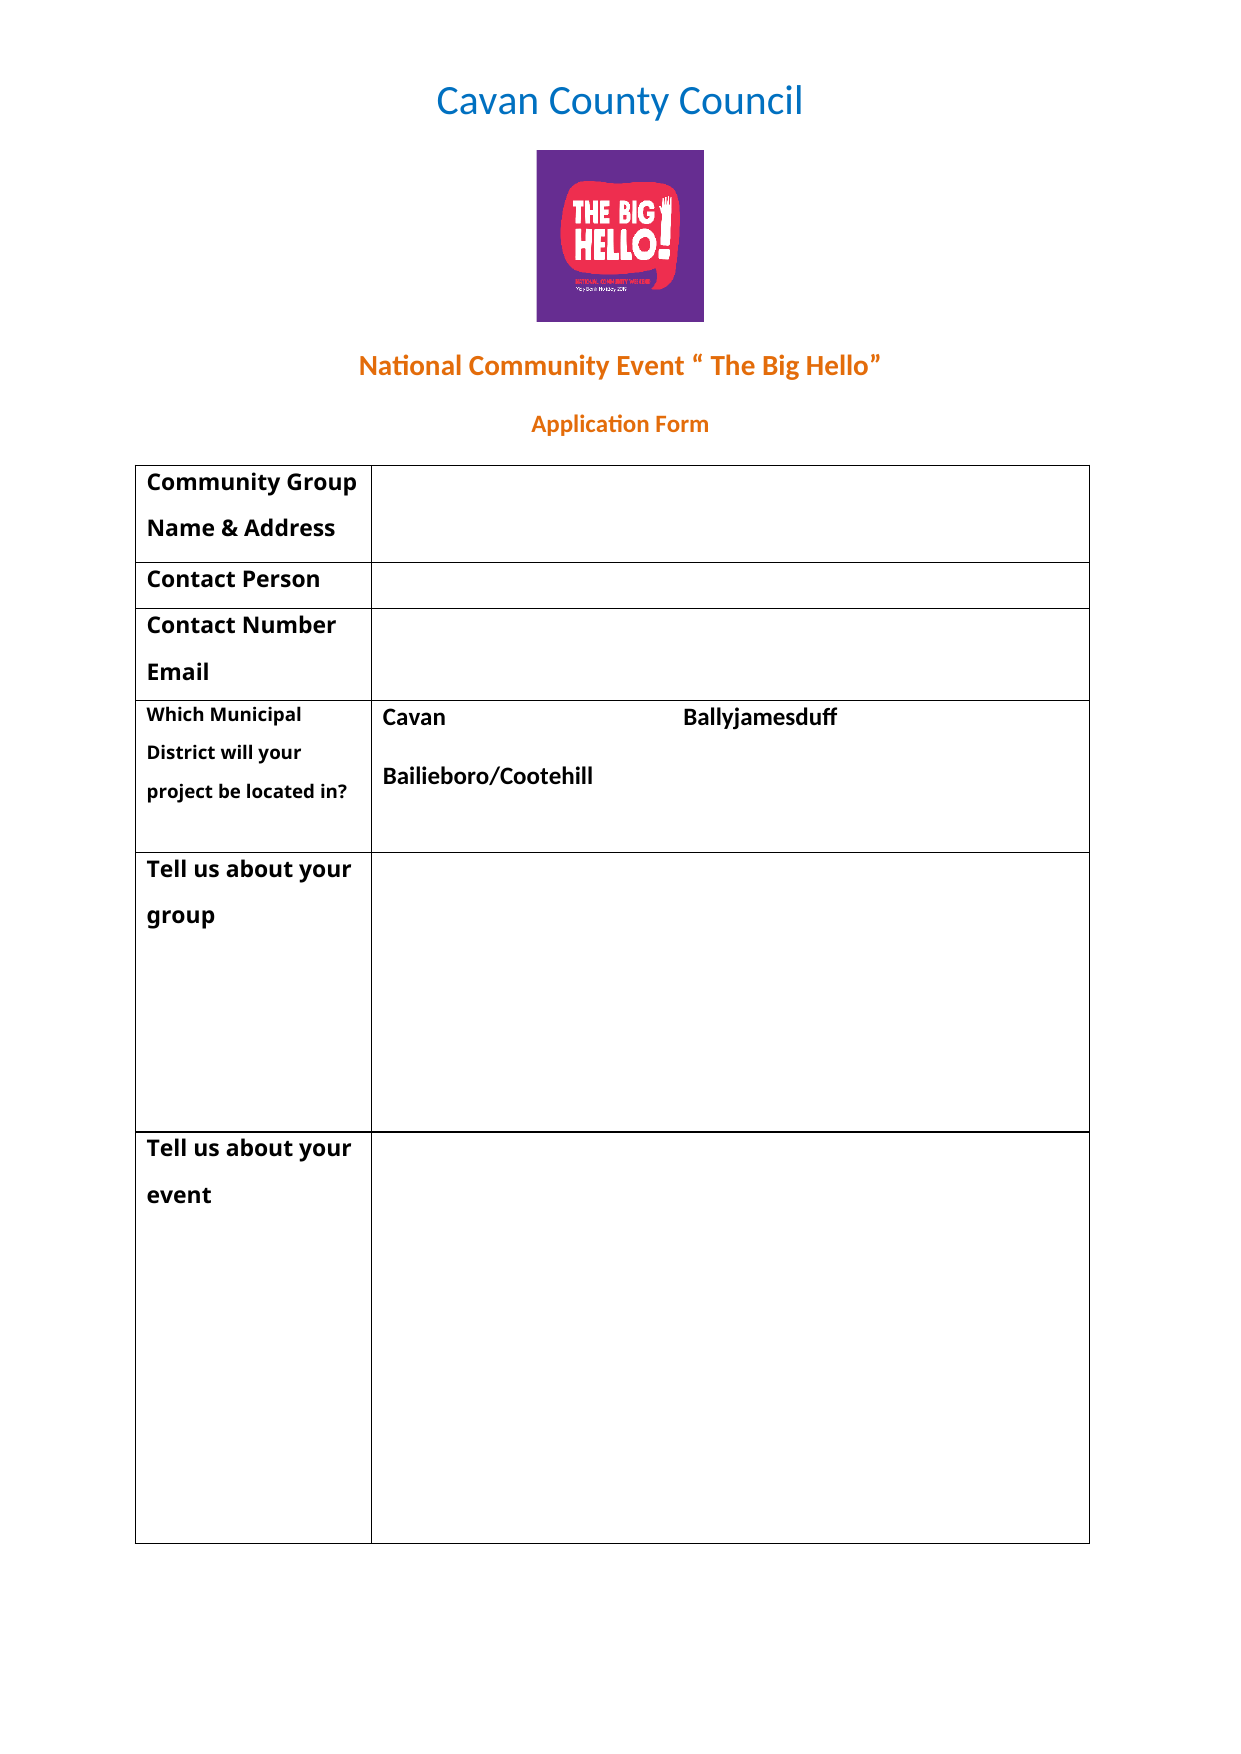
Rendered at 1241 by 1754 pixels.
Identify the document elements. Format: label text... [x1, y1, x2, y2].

text National Community Event “ The Big Hello” [150, 347, 1090, 382]
table_cell Which Municipal District will your project be located in? [136, 701, 371, 852]
table_header Community Group Name & Address [136, 466, 371, 562]
table_cell [372, 853, 1089, 1131]
table_cell [372, 1133, 1089, 1543]
table_cell Contact Person [136, 563, 371, 608]
picture [536, 150, 704, 322]
table_cell Cavan Ballyjamesduff Bailieboro/Cootehill [372, 701, 1089, 852]
table_cell Tell us about your event [136, 1133, 371, 1543]
table_cell Contact Number Email [136, 609, 371, 700]
table_cell [372, 609, 1089, 700]
table_cell Tell us about your group [136, 853, 371, 1131]
table_cell [372, 563, 1089, 608]
text Application Form [150, 409, 1090, 439]
table_header [372, 466, 1089, 562]
